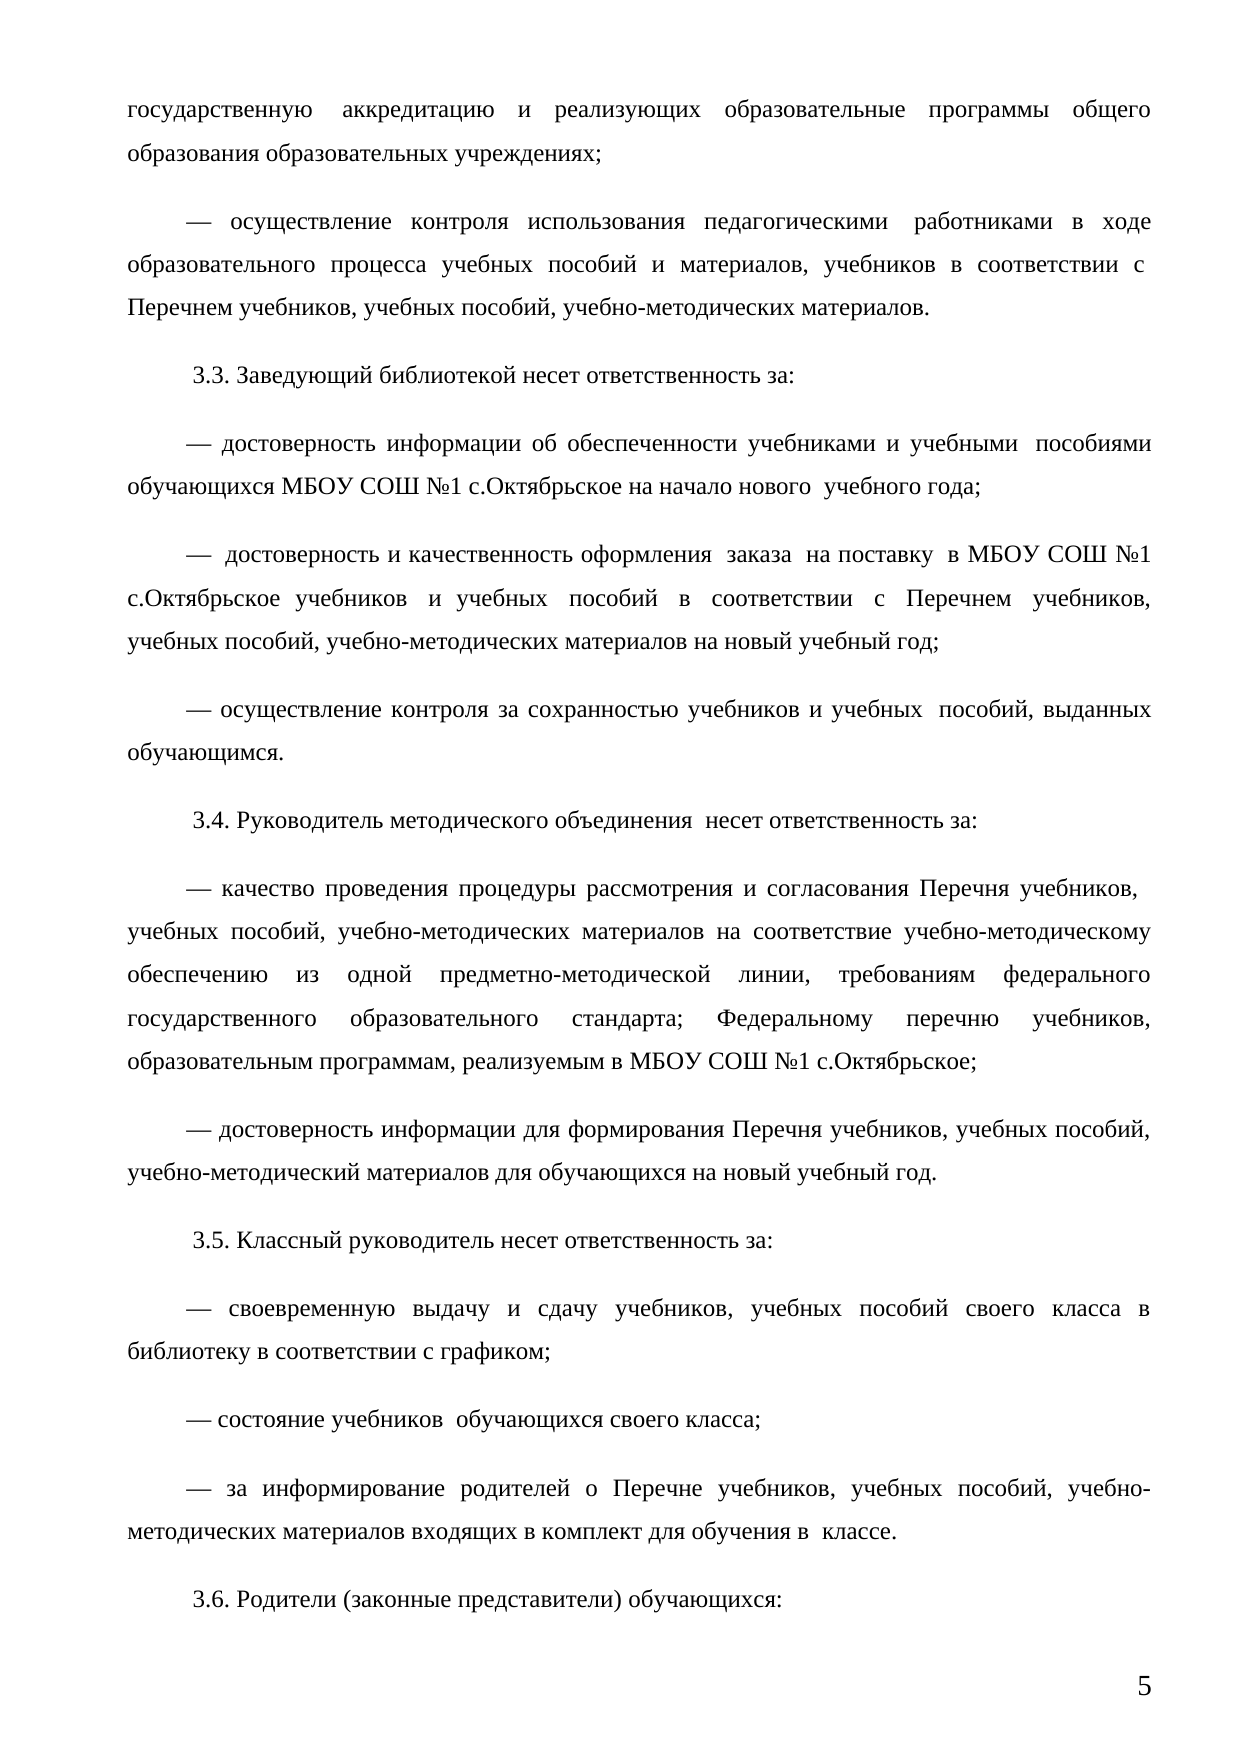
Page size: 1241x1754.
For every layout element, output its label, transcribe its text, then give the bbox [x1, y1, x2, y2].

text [127, 94, 1152, 166]
text — своевременную выдачу и сдачу учебников, учебных пособий своего класса в библиотеку в соответствии с графиком; [127, 1293, 1152, 1365]
text — осуществление контроля за сохранностью учебников и учебных пособий, выданных обучающимся. [127, 694, 1152, 766]
text — качество проведения процедуры рассмотрения и согласования Перечня учебников, учебных пособий, учебно-методических материалов на соответствие учебно-методическому обеспечению из одной предметно-методической линии, требованиям федерального государственного образовательного стандарта; Федеральному перечню учебников, образовательным программам, реализуемым в МБОУ СОШ №1 с.Октябрьское; [127, 873, 1152, 1074]
text — достоверность информации об обеспеченности учебниками и учебными пособиями обучающихся МБОУ СОШ №1 с.Октябрьское на начало нового учебного года; [127, 428, 1152, 500]
text 3.5. Классный руководитель несет ответственность за: [127, 1225, 1152, 1254]
text 3.3. Заведующий библиотекой несет ответственность за: [127, 360, 1152, 389]
text — осуществление контроля использования педагогическими работниками в ходе образовательного процесса учебных пособий и материалов, учебников в соответствии с Перечнем учебников, учебных пособий, учебно-методических материалов. [127, 206, 1152, 321]
text — достоверность информации для формирования Перечня учебников, учебных пособий, учебно-методический материалов для обучающихся на новый учебный год. [127, 1114, 1152, 1186]
text — состояние учебников обучающихся своего класса; [127, 1404, 1152, 1433]
text — достоверность и качественность оформления заказа на поставку в МБОУ СОШ №1 с.Октябрьское учебников и учебных пособий в соответствии с Перечнем учебников, учебных пособий, учебно-методических материалов на новый учебный год; [127, 539, 1152, 654]
text 3.4. Руководитель методического объединения несет ответственность за: [127, 805, 1152, 834]
text — за информирование родителей о Перечне учебников, учебных пособий, учебно-методических материалов входящих в комплект для обучения в классе. [127, 1473, 1152, 1544]
text 3.6. Родители (законные представители) обучающихся: [127, 1584, 1152, 1613]
